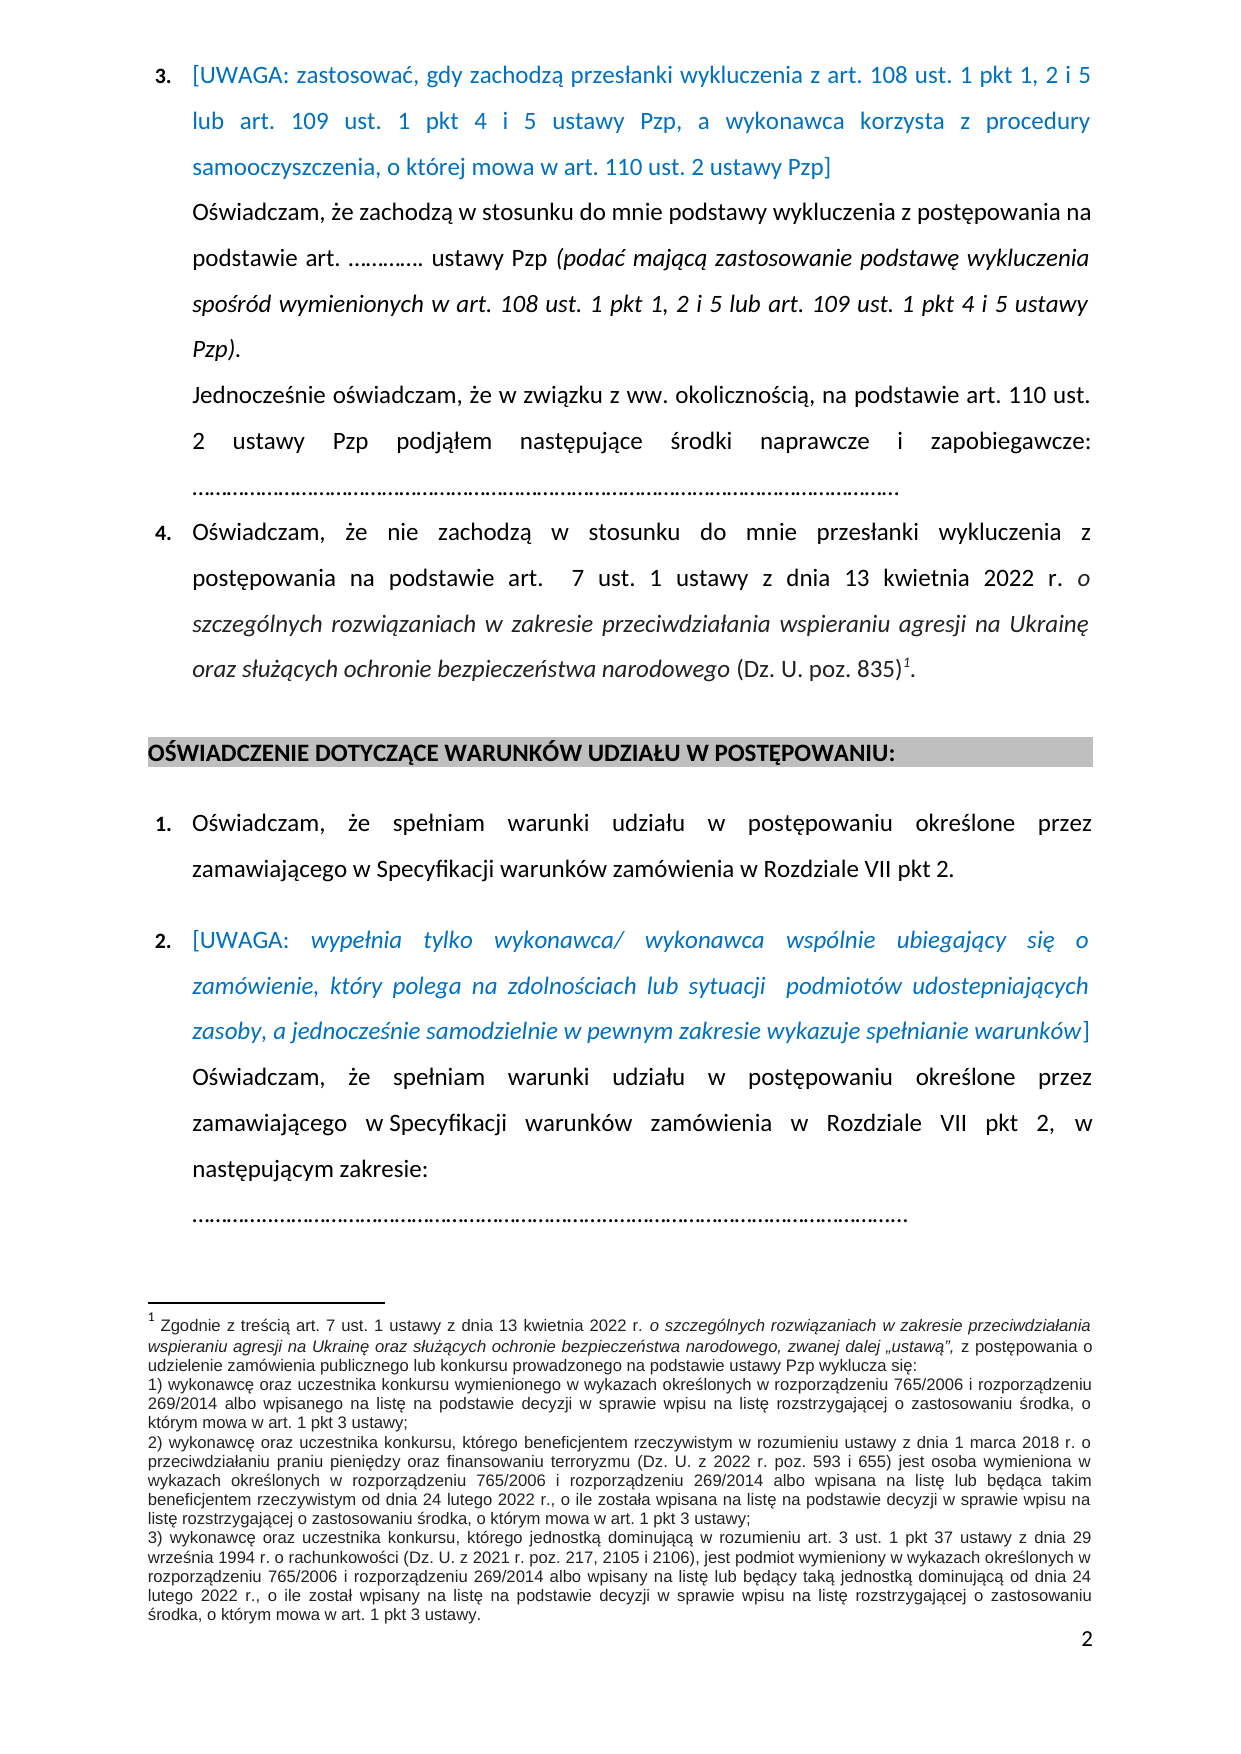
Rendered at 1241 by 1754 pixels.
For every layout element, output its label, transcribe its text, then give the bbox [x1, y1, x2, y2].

list Oświadczam, że spełniam warunki udziału w postępowaniu określone przez zamawiającego w Specyfikacji warunków zamówienia w Rozdziale VII pkt 2, w następującym zakresie: [192, 1061, 1093, 1183]
list …………..…………………………………………………..…………………………………………... [192, 1198, 1093, 1229]
list Oświadczam, że nie zachodzą w stosunku do mnie przesłanki wykluczenia z postępowania na podstawie art. 7 ust. 1 ustawy z dnia 13 kwietnia 2022 r. o szczególnych rozwiązaniach w zakresie przeciwdziałania wspieraniu agresji na Ukrainę oraz służących ochronie bezpieczeństwa narodowego (Dz. U. poz. 835). [155, 516, 1093, 684]
list [UWAGA: zastosować, gdy zachodzą przesłanki wykluczenia z art. 108 ust. 1 pkt 1, 2 i 5 lub art. 109 ust. 1 pkt 4 i 5 ustawy Pzp, a wykonawca korzysta z procedury samooczyszczenia, o której mowa w art. 110 ust. 2 ustawy Pzp] [154, 59, 1093, 181]
list Oświadczam, że spełniam warunki udziału w postępowaniu określone przez zamawiającego w Specyfikacji warunków zamówienia w Rozdziale VII pkt 2. [155, 808, 1093, 884]
text OŚWIADCZENIE DOTYCZĄCE WARUNKÓW UDZIAŁU W POSTĘPOWANIU: [148, 737, 1093, 767]
list Jednocześnie oświadczam, że w związku z ww. okolicznością, na podstawie art. 110 ust. 2 ustawy Pzp podjąłem następujące środki naprawcze i zapobiegawcze: …………………………………………………………………………………………………………… [192, 379, 1093, 501]
list Oświadczam, że zachodzą w stosunku do mnie podstawy wykluczenia z postępowania na podstawie art. …………. ustawy Pzp (podać mającą zastosowanie podstawę wykluczenia spośród wymienionych w art. 108 ust. 1 pkt 1, 2 i 5 lub art. 109 ust. 1 pkt 4 i 5 ustawy Pzp). [192, 196, 1093, 364]
list [UWAGA: wypełnia tylko wykonawca/ wykonawca wspólnie ubiegający się o zamówienie, który polega na zdolnościach lub sytuacji podmiotów udostepniających zasoby, a jednocześnie samodzielnie w pewnym zakresie wykazuje spełnianie warunków] [154, 924, 1093, 1046]
